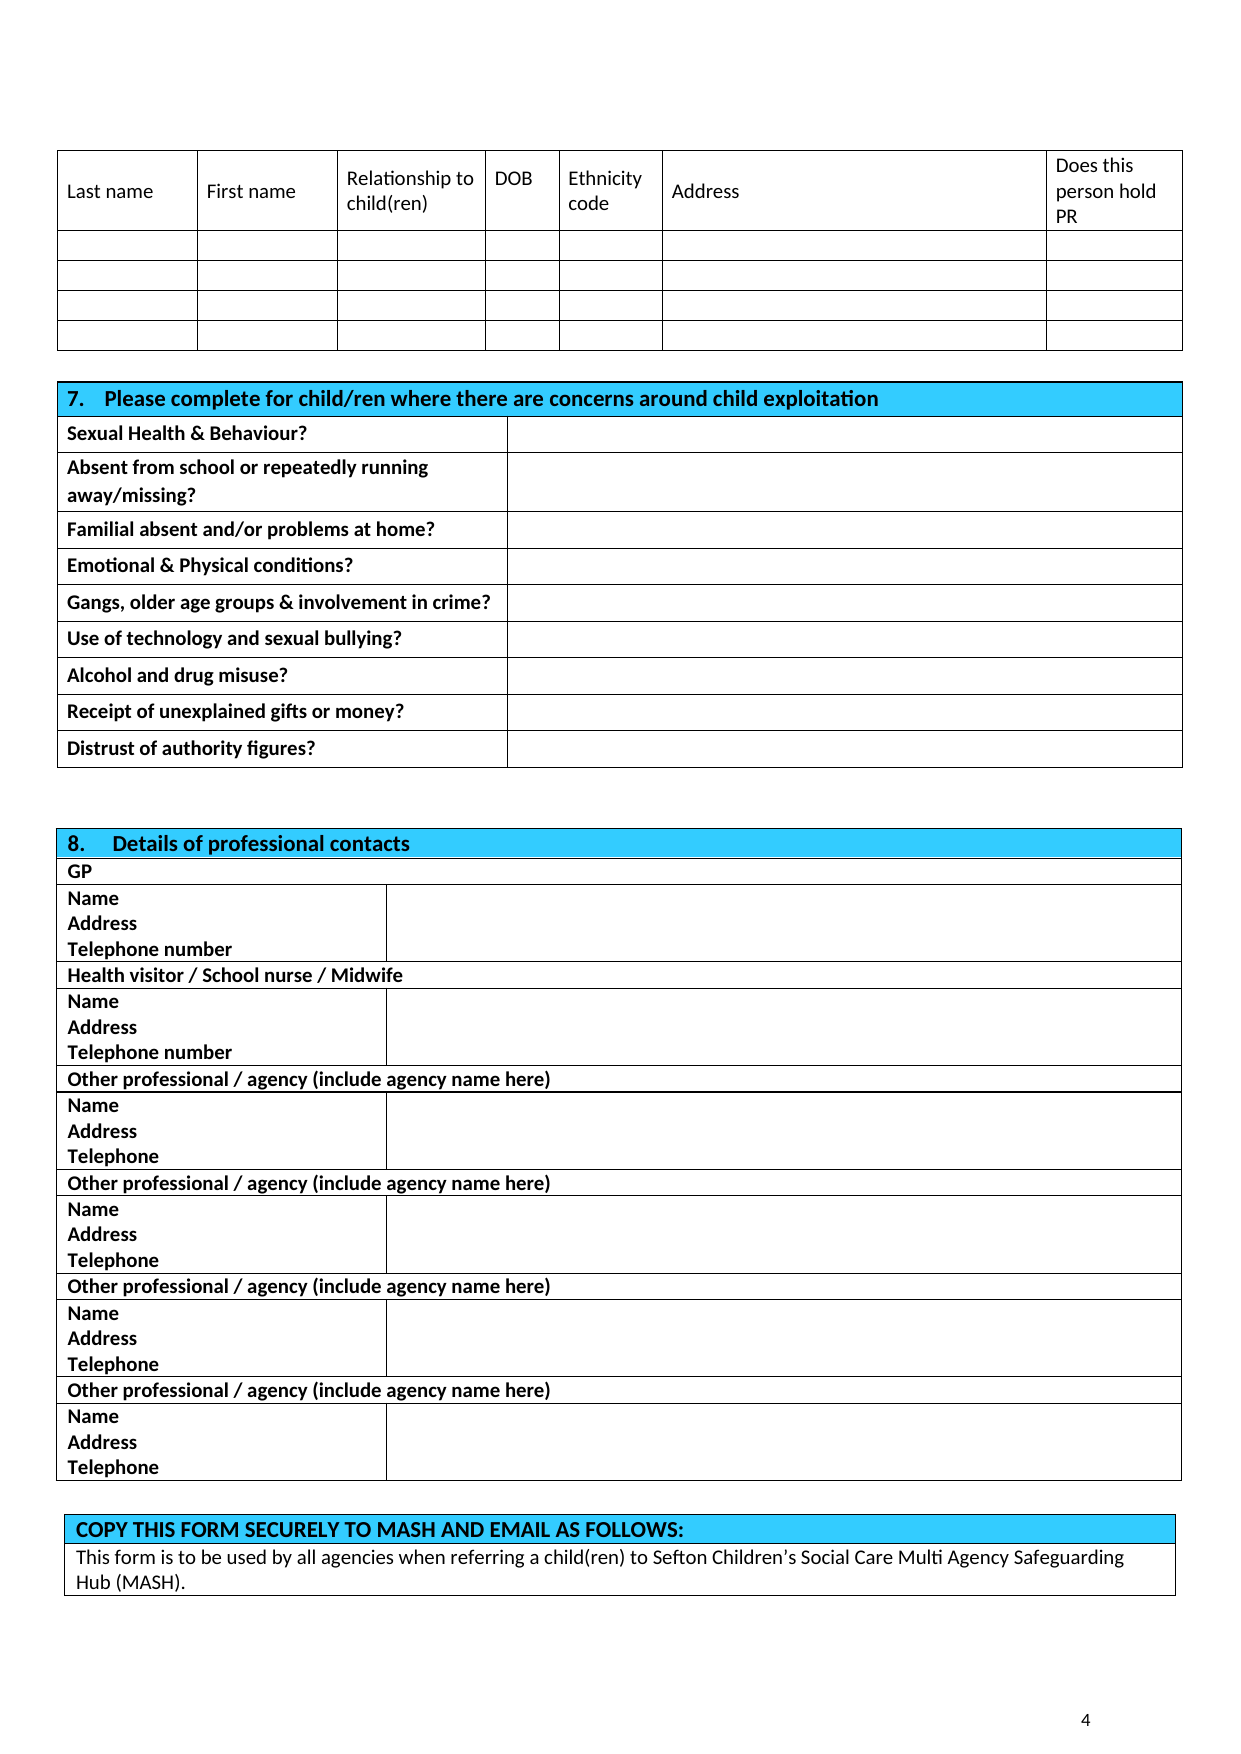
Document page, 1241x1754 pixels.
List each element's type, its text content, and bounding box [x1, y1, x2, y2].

table_cell [663, 261, 1046, 290]
table_header Please complete for child/ren where there are concerns around child exploitation [58, 383, 1182, 416]
table_header Details of professional contacts [57, 829, 1181, 857]
table_cell [387, 989, 1181, 1065]
table_cell DOB [486, 151, 559, 230]
table_cell [387, 1404, 1181, 1480]
table_cell [1047, 321, 1182, 350]
table_cell [508, 658, 1182, 694]
table_cell [338, 291, 485, 320]
table_cell [338, 231, 485, 260]
table_cell Sexual Health & Behaviour? [58, 417, 507, 452]
table_cell Familial absent and/or problems at home? [58, 512, 507, 547]
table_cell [65, 1544, 1175, 1595]
table_cell [486, 231, 559, 260]
table_cell Name Address Telephone [57, 1404, 386, 1480]
table_header COPY THIS FORM SECURELY TO MASH AND EMAIL AS FOLLOWS: [65, 1515, 1175, 1543]
table_cell Name Address Telephone [57, 1300, 386, 1376]
table_cell [508, 585, 1182, 621]
table_cell [387, 1196, 1181, 1272]
table_cell [560, 231, 662, 260]
table_cell [508, 731, 1182, 767]
table_cell Other professional / agency (include agency name here) [57, 1066, 1181, 1091]
table_cell [387, 1300, 1181, 1376]
table_cell [1047, 231, 1182, 260]
table_cell [58, 291, 197, 320]
table_cell Distrust of authority figures? [58, 731, 507, 767]
table_cell Name Address Telephone [57, 1196, 386, 1272]
table_cell Name Address Telephone number [57, 989, 386, 1065]
table_cell Use of technology and sexual bullying? [58, 622, 507, 657]
table_cell [58, 231, 197, 260]
table_cell [560, 321, 662, 350]
table_cell [486, 321, 559, 350]
table_cell [387, 1093, 1181, 1169]
table_cell [508, 417, 1182, 452]
table_cell Other professional / agency (include agency name here) [57, 1170, 1181, 1195]
table_cell [58, 321, 197, 350]
table_cell [198, 261, 337, 290]
table_cell First name [198, 151, 337, 230]
table_cell Receipt of unexplained gifts or money? [58, 695, 507, 730]
table_cell Name Address Telephone [57, 1093, 386, 1169]
table_cell [663, 291, 1046, 320]
table_cell [663, 321, 1046, 350]
table_cell [508, 549, 1182, 584]
table_cell [58, 261, 197, 290]
table_cell [198, 321, 337, 350]
table_cell Other professional / agency (include agency name here) [57, 1377, 1181, 1403]
table_cell Alcohol and drug misuse? [58, 658, 507, 694]
table_cell [198, 291, 337, 320]
table_cell [508, 622, 1182, 657]
table_cell Health visitor / School nurse / Midwife [57, 962, 1181, 988]
table_cell Does this person hold PR [1047, 151, 1182, 230]
table_cell [508, 512, 1182, 547]
table_cell [486, 261, 559, 290]
table_cell [338, 261, 485, 290]
table_cell [560, 291, 662, 320]
table_cell Relationship to child(ren) [338, 151, 485, 230]
table_cell [508, 453, 1182, 511]
table_cell [1047, 261, 1182, 290]
table_cell Gangs, older age groups & involvement in crime? [58, 585, 507, 621]
table_cell [198, 231, 337, 260]
table_cell Address [663, 151, 1046, 230]
table_cell [508, 695, 1182, 730]
table_cell Name Address Telephone number [57, 885, 386, 961]
table_cell [486, 291, 559, 320]
table_cell [663, 231, 1046, 260]
table_cell [560, 261, 662, 290]
table_cell Other professional / agency (include agency name here) [57, 1274, 1181, 1299]
table_cell Emotional & Physical conditions? [58, 549, 507, 584]
table_cell [387, 885, 1181, 961]
table_cell Ethnicity code [560, 151, 662, 230]
table_cell [338, 321, 485, 350]
table_cell Absent from school or repeatedly running away/missing? [58, 453, 507, 511]
table_cell GP [57, 859, 1181, 884]
table_cell Last name [58, 151, 197, 230]
table_cell [1047, 291, 1182, 320]
